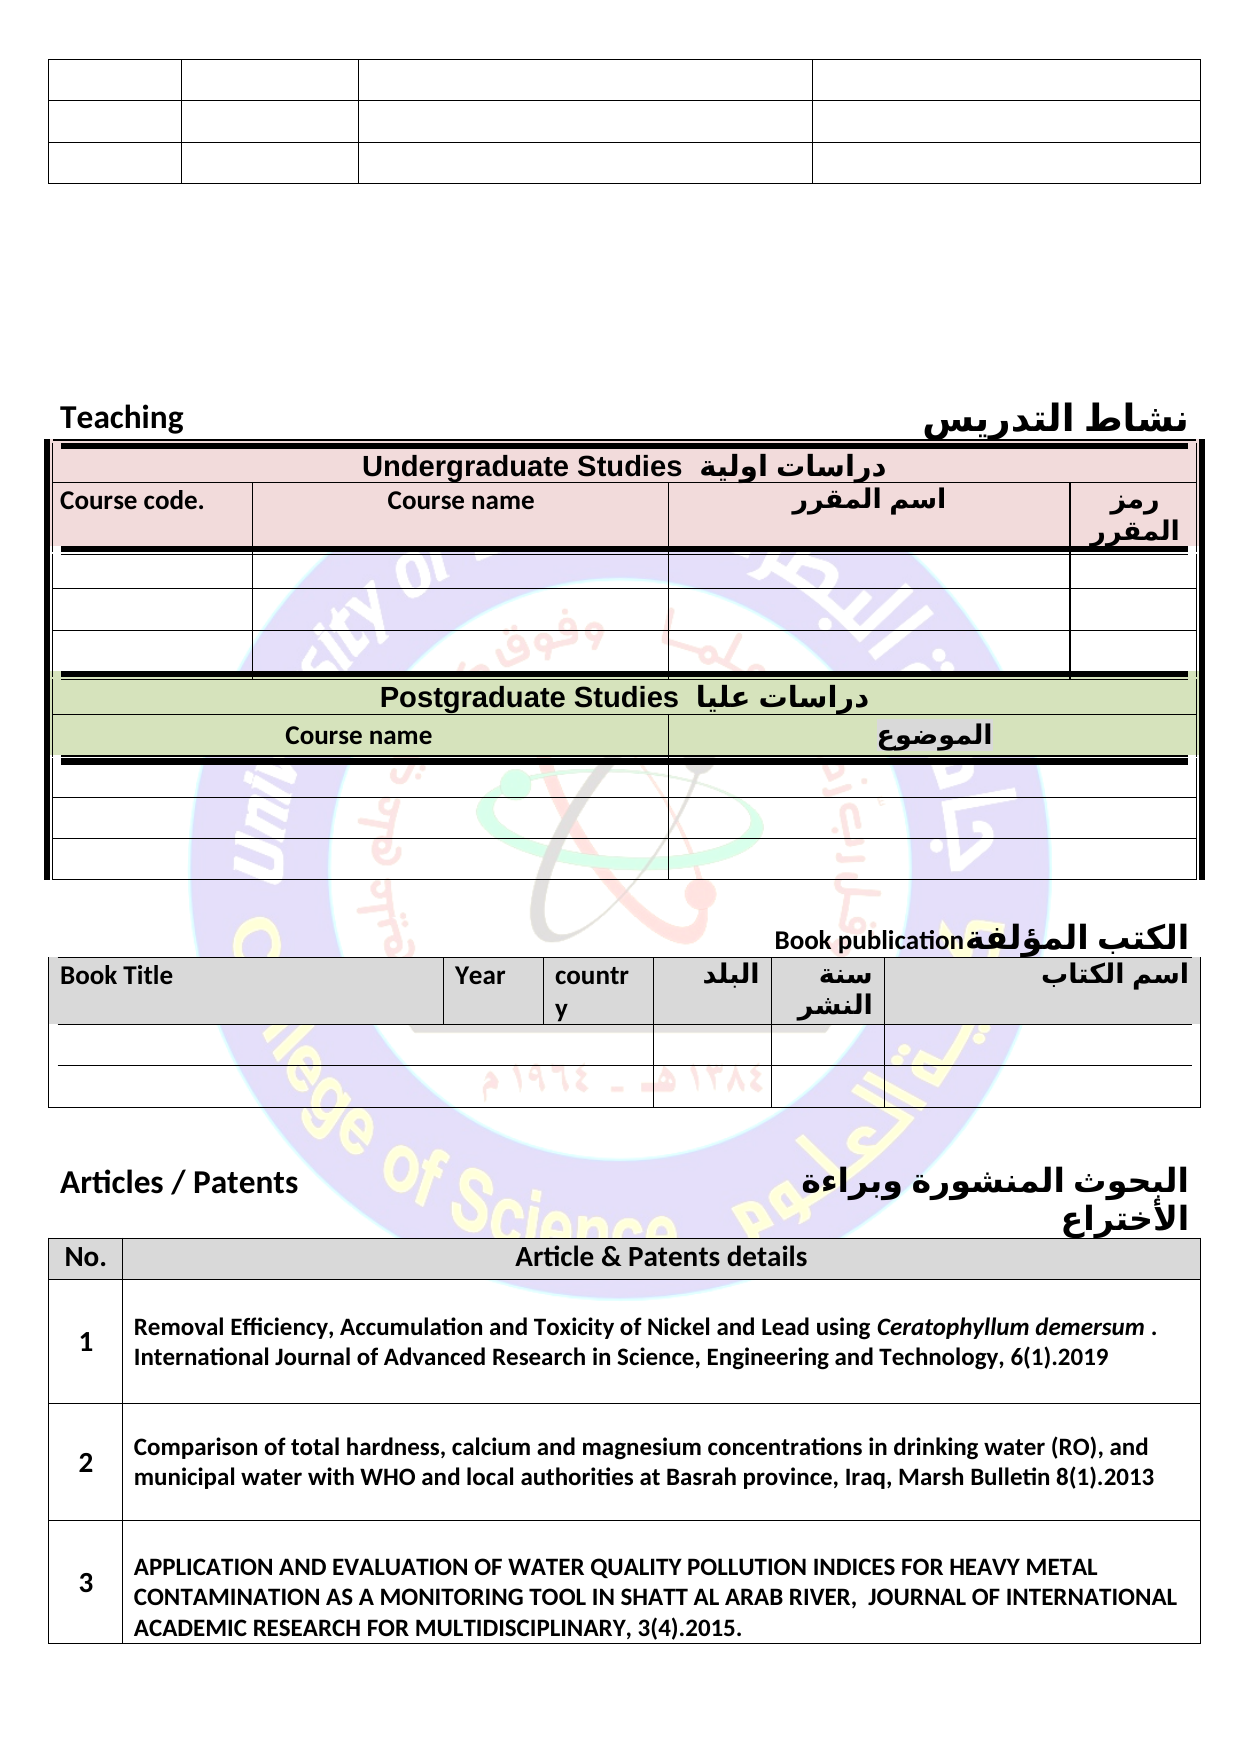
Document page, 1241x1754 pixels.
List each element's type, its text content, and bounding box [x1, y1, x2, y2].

table_cell [49, 60, 181, 100]
table_cell [359, 101, 812, 142]
table_cell [1071, 631, 1196, 671]
table_cell سنة النشر [772, 958, 884, 1024]
table_cell Course code. [53, 483, 252, 546]
table_cell Article & Patents details [123, 1239, 1200, 1279]
table_header Articles / Patents [49, 1161, 653, 1237]
table_cell [669, 589, 1069, 629]
table_cell [49, 101, 181, 142]
table_cell اسم المقرر [669, 483, 1069, 546]
table_cell [654, 1025, 771, 1065]
table_cell [669, 798, 1196, 838]
table_cell [669, 755, 1199, 797]
table_cell الكتب المؤلفةBook publication [49, 879, 1200, 957]
table_cell 2 [49, 1404, 122, 1519]
table_cell [182, 60, 358, 100]
table_cell [669, 631, 1069, 671]
table_cell [813, 143, 1200, 183]
table_cell [654, 1066, 771, 1107]
table_cell Course name [53, 715, 668, 755]
table_cell Year [444, 958, 543, 1024]
table_cell [253, 631, 668, 671]
table_header Teaching [49, 396, 653, 439]
table_cell اسم الكتاب [885, 957, 1200, 1024]
table_cell [50, 546, 252, 588]
table_cell [253, 589, 668, 629]
table_cell [669, 555, 1069, 588]
table_cell [253, 555, 668, 588]
table_cell [49, 1024, 653, 1065]
table_cell [53, 798, 668, 838]
table_cell دراسات اولية Undergraduate Studies [50, 439, 1199, 482]
table_cell [1071, 546, 1199, 588]
table_cell [772, 1025, 884, 1065]
table_cell [772, 1066, 884, 1107]
table_cell [885, 1065, 1200, 1107]
table_cell [813, 60, 1200, 100]
table_cell country [544, 958, 653, 1024]
table_cell APPLICATION AND EVALUATION OF WATER QUALITY POLLUTION INDICES FOR HEAVY METAL CONTAMINATION AS A MONITORING TOOL IN SHATT AL ARAB RIVER, JOURNAL OF INTERNATIONAL ACADEMIC RESEARCH FOR MULTIDISCIPLINARY, 3(4).2015. [123, 1521, 1200, 1643]
table_cell 1 [49, 1280, 122, 1402]
table_cell [49, 1065, 653, 1107]
table_cell Comparison of total hardness, calcium and magnesium concentrations in drinking water (RO), and municipal water with WHO and local authorities at Basrah province, Iraq, Marsh Bulletin 8(1).2013 [123, 1404, 1200, 1519]
table_cell [182, 101, 358, 142]
table_cell [359, 60, 812, 100]
table_cell [669, 839, 1196, 879]
table_cell [182, 143, 358, 183]
table_cell [53, 839, 668, 879]
table_header البحوث المنشورة وبراءة الأختراع [653, 1161, 1200, 1237]
table_cell [53, 589, 252, 629]
table_cell [813, 101, 1200, 142]
table_cell [50, 755, 668, 797]
table_cell [49, 143, 181, 183]
table_cell Book Title [49, 957, 443, 1024]
table_cell البلد [654, 958, 771, 1024]
table_header نشاط التدريس [653, 396, 1200, 439]
table_cell Removal Efficiency, Accumulation and Toxicity of Nickel and Lead using Ceratophyllum demersum . International Journal of Advanced Research in Science, Engineering and Technology, 6(1).2019 [123, 1280, 1200, 1402]
table_cell الموضوع [669, 715, 1196, 755]
table_cell دراسات عليا Postgraduate Studies [50, 671, 1199, 714]
table_cell 3 [49, 1521, 122, 1643]
table_cell [359, 143, 812, 183]
table_cell Course name [253, 483, 668, 546]
table_cell [53, 631, 252, 671]
table_cell [885, 1024, 1200, 1065]
table_cell [1071, 589, 1196, 629]
table_cell No. [49, 1239, 122, 1279]
table_cell رمز المقرر [1071, 483, 1196, 546]
